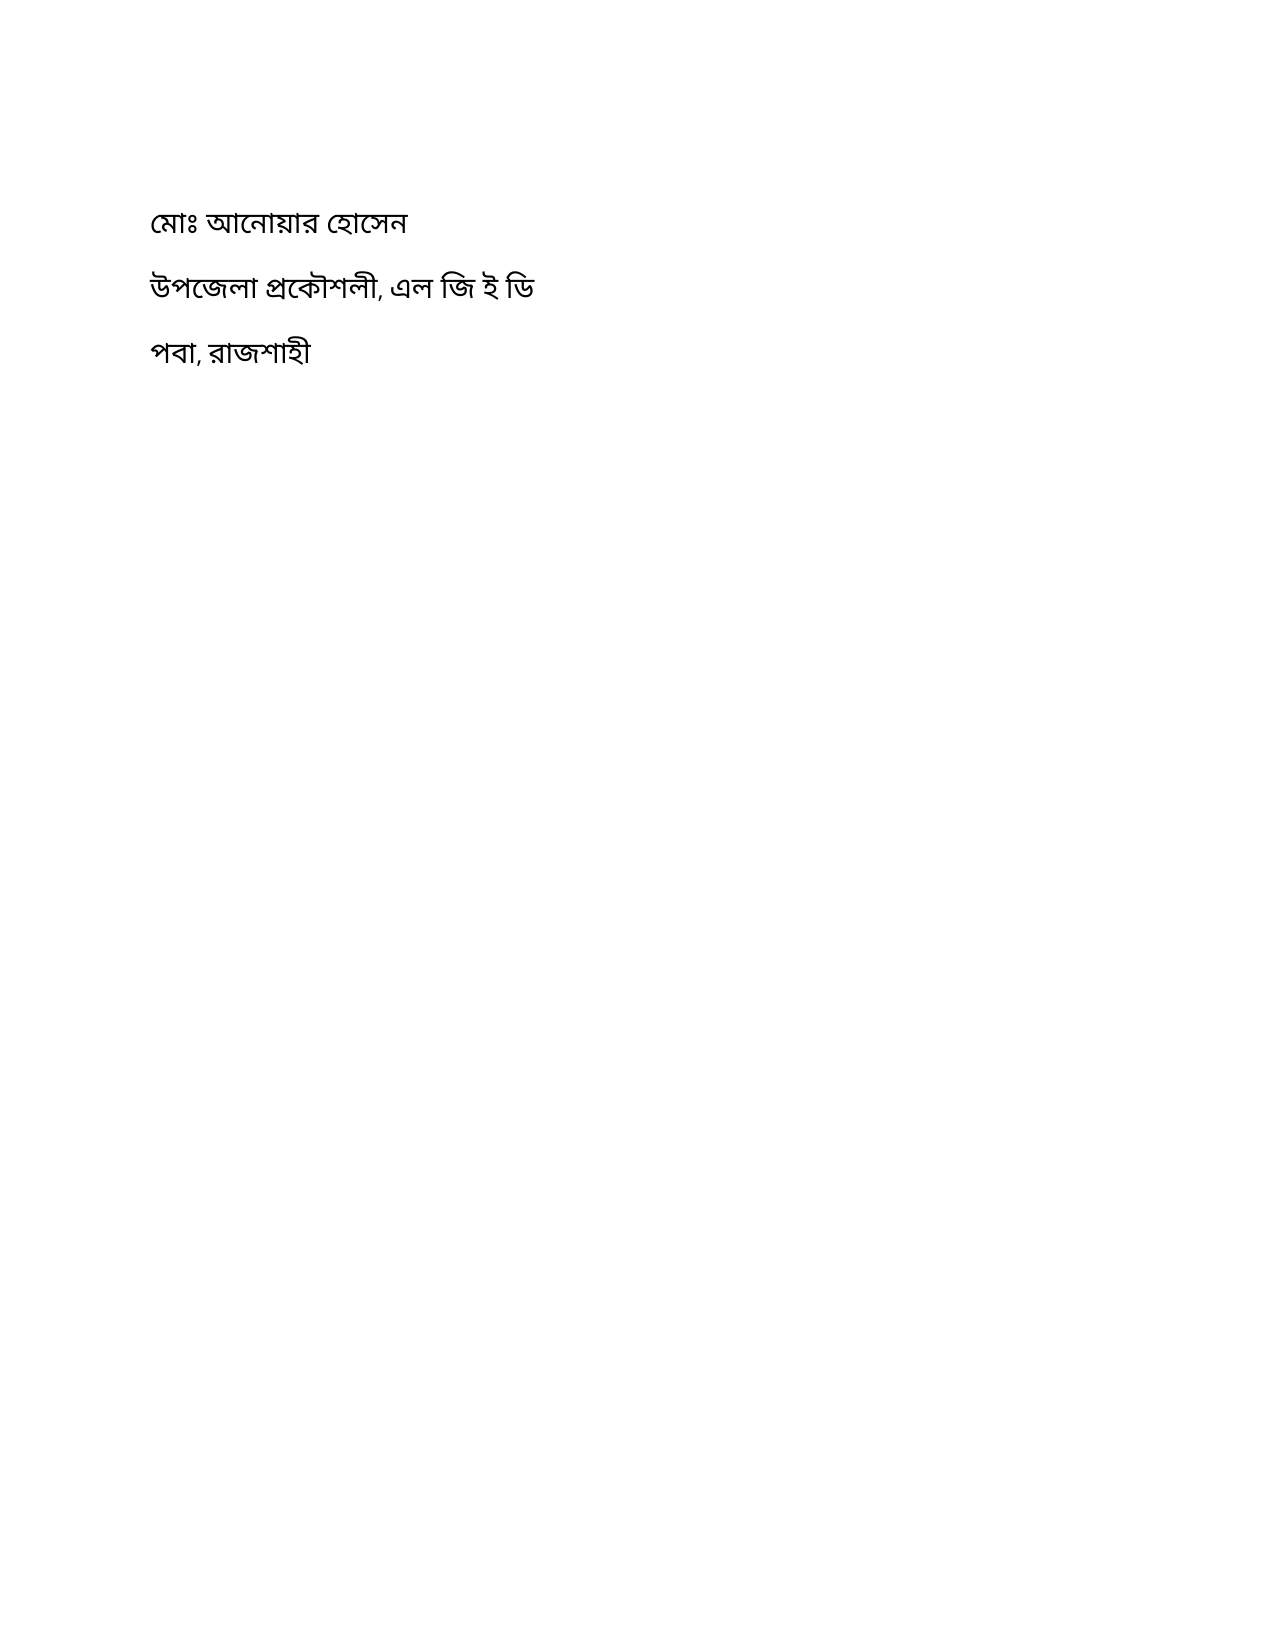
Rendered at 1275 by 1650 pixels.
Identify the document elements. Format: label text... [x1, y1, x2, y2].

text মোঃ আনোয়ার হোসেন [150, 207, 1125, 245]
text পবা, রাজশাহী [150, 337, 1125, 376]
text উপজেলা প্রকৌশলী, এল জি ই ডি [150, 272, 1125, 311]
